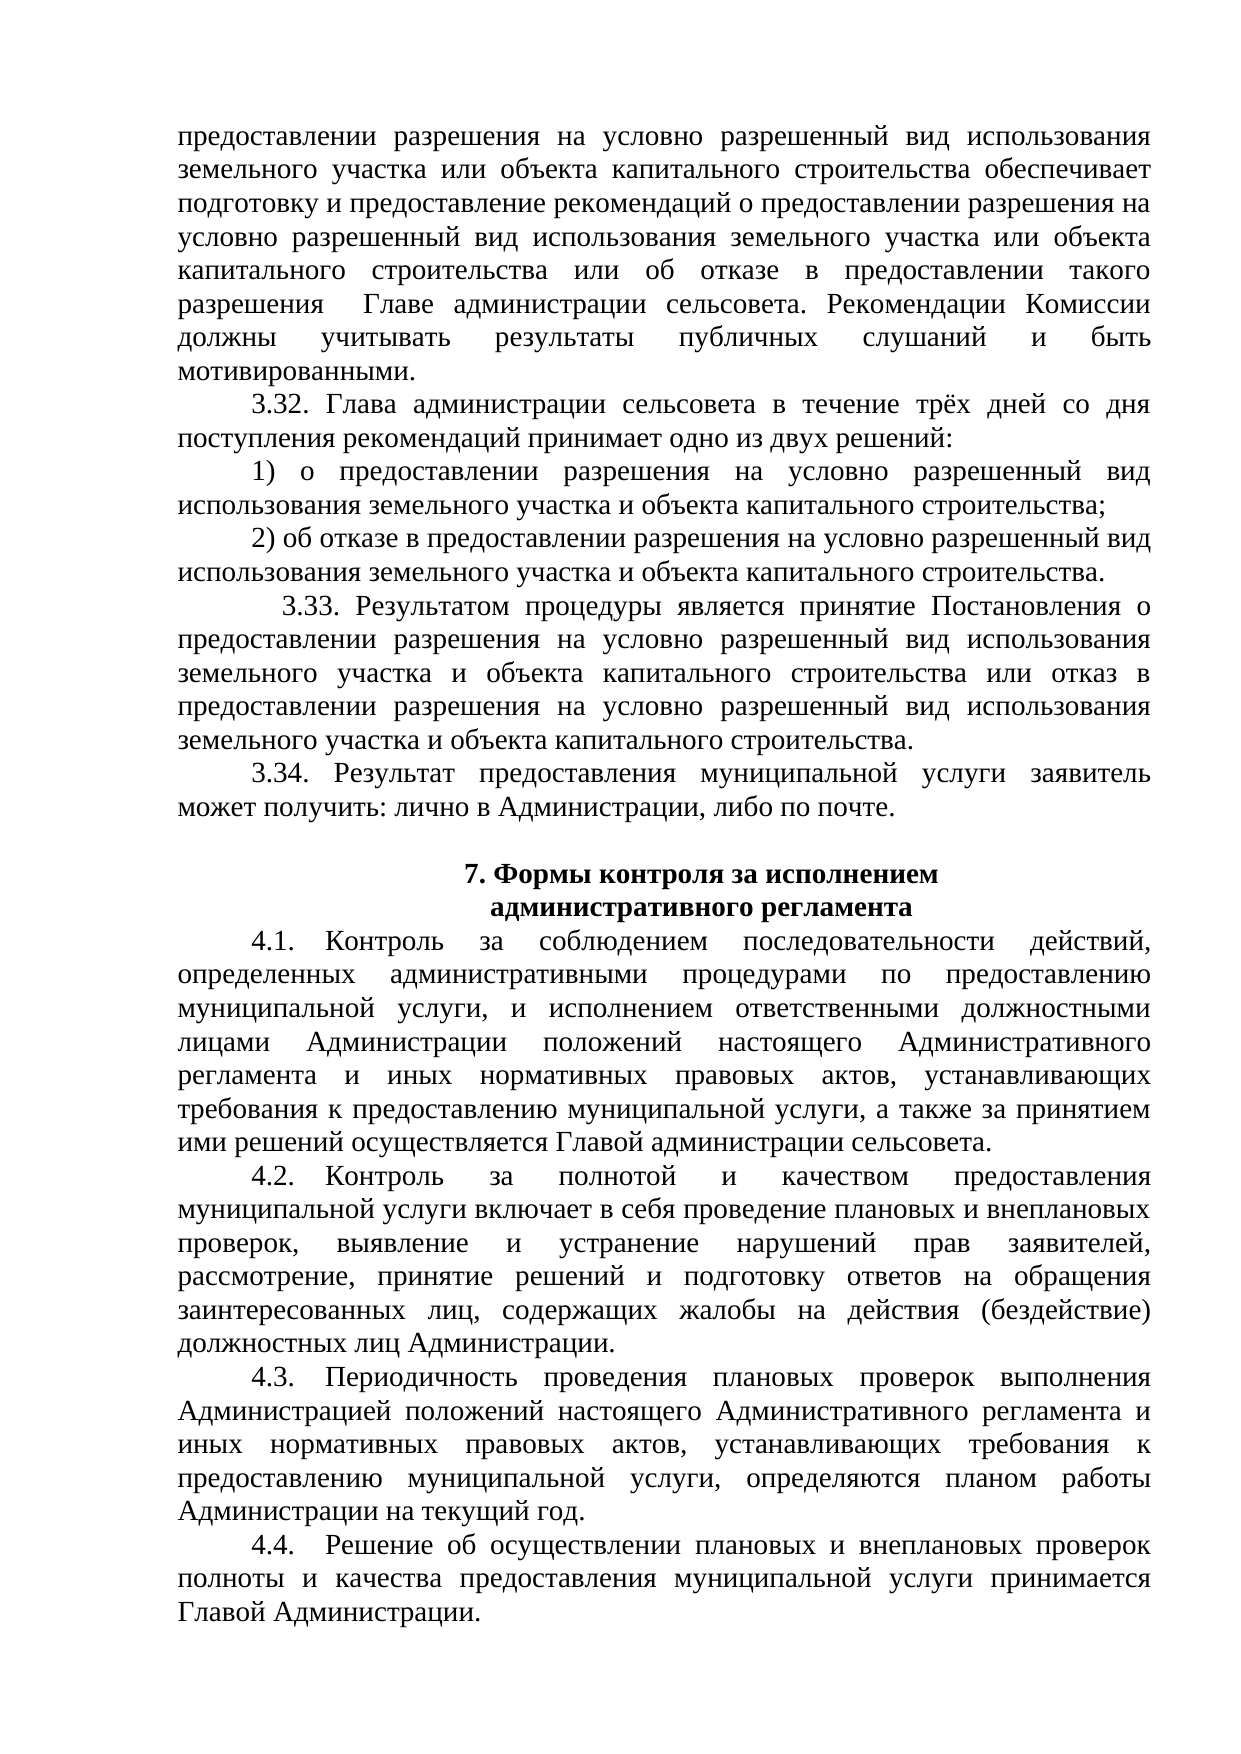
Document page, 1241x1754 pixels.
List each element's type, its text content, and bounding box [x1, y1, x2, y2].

text 3.33. Результатом процедуры является принятие Постановления о предоставлении разрешения на условно разрешенный вид использования земельного участка и объекта капитального строительства или отказ в предоставлении разрешения на условно разрешенный вид использования земельного участка и объекта капитального строительства. [177, 588, 1152, 755]
text 4.1. Контроль за соблюдением последовательности действий, определенных административными процедурами по предоставлению муниципальной услуги, и исполнением ответственными должностными лицами Администрации положений настоящего Административного регламента и иных нормативных правовых актов, устанавливающих требования к предоставлению муниципальной услуги, а также за принятием ими решений осуществляется Главой администрации сельсовета. [177, 923, 1152, 1158]
text 7. Формы контроля за исполнением [177, 856, 1152, 889]
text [177, 118, 1152, 386]
text административного регламента [177, 889, 1152, 923]
text 4.4. Решение об осуществлении плановых и внеплановых проверок полноты и качества предоставления муниципальной услуги принимается Главой Администрации. [177, 1527, 1152, 1627]
text 4.3. Периодичность проведения плановых проверок выполнения Администрацией положений настоящего Административного регламента и иных нормативных правовых актов, устанавливающих требования к предоставлению муниципальной услуги, определяются планом работы Администрации на текущий год. [177, 1359, 1152, 1527]
text 1) о предоставлении разрешения на условно разрешенный вид использования земельного участка и объекта капитального строительства; [177, 453, 1152, 521]
text 3.32. Глава администрации сельсовета в течение трёх дней со дня поступления рекомендаций принимает одно из двух решений: [177, 386, 1152, 453]
text 3.34. Результат предоставления муниципальной услуги заявитель может получить: лично в Администрации, либо по почте. [177, 755, 1152, 822]
text 4.2. Контроль за полнотой и качеством предоставления муниципальной услуги включает в себя проведение плановых и внеплановых проверок, выявление и устранение нарушений прав заявителей, рассмотрение, принятие решений и подготовку ответов на обращения заинтересованных лиц, содержащих жалобы на действия (бездействие) должностных лиц Администрации. [177, 1158, 1152, 1359]
text 2) об отказе в предоставлении разрешения на условно разрешенный вид использования земельного участка и объекта капитального строительства. [177, 521, 1152, 588]
